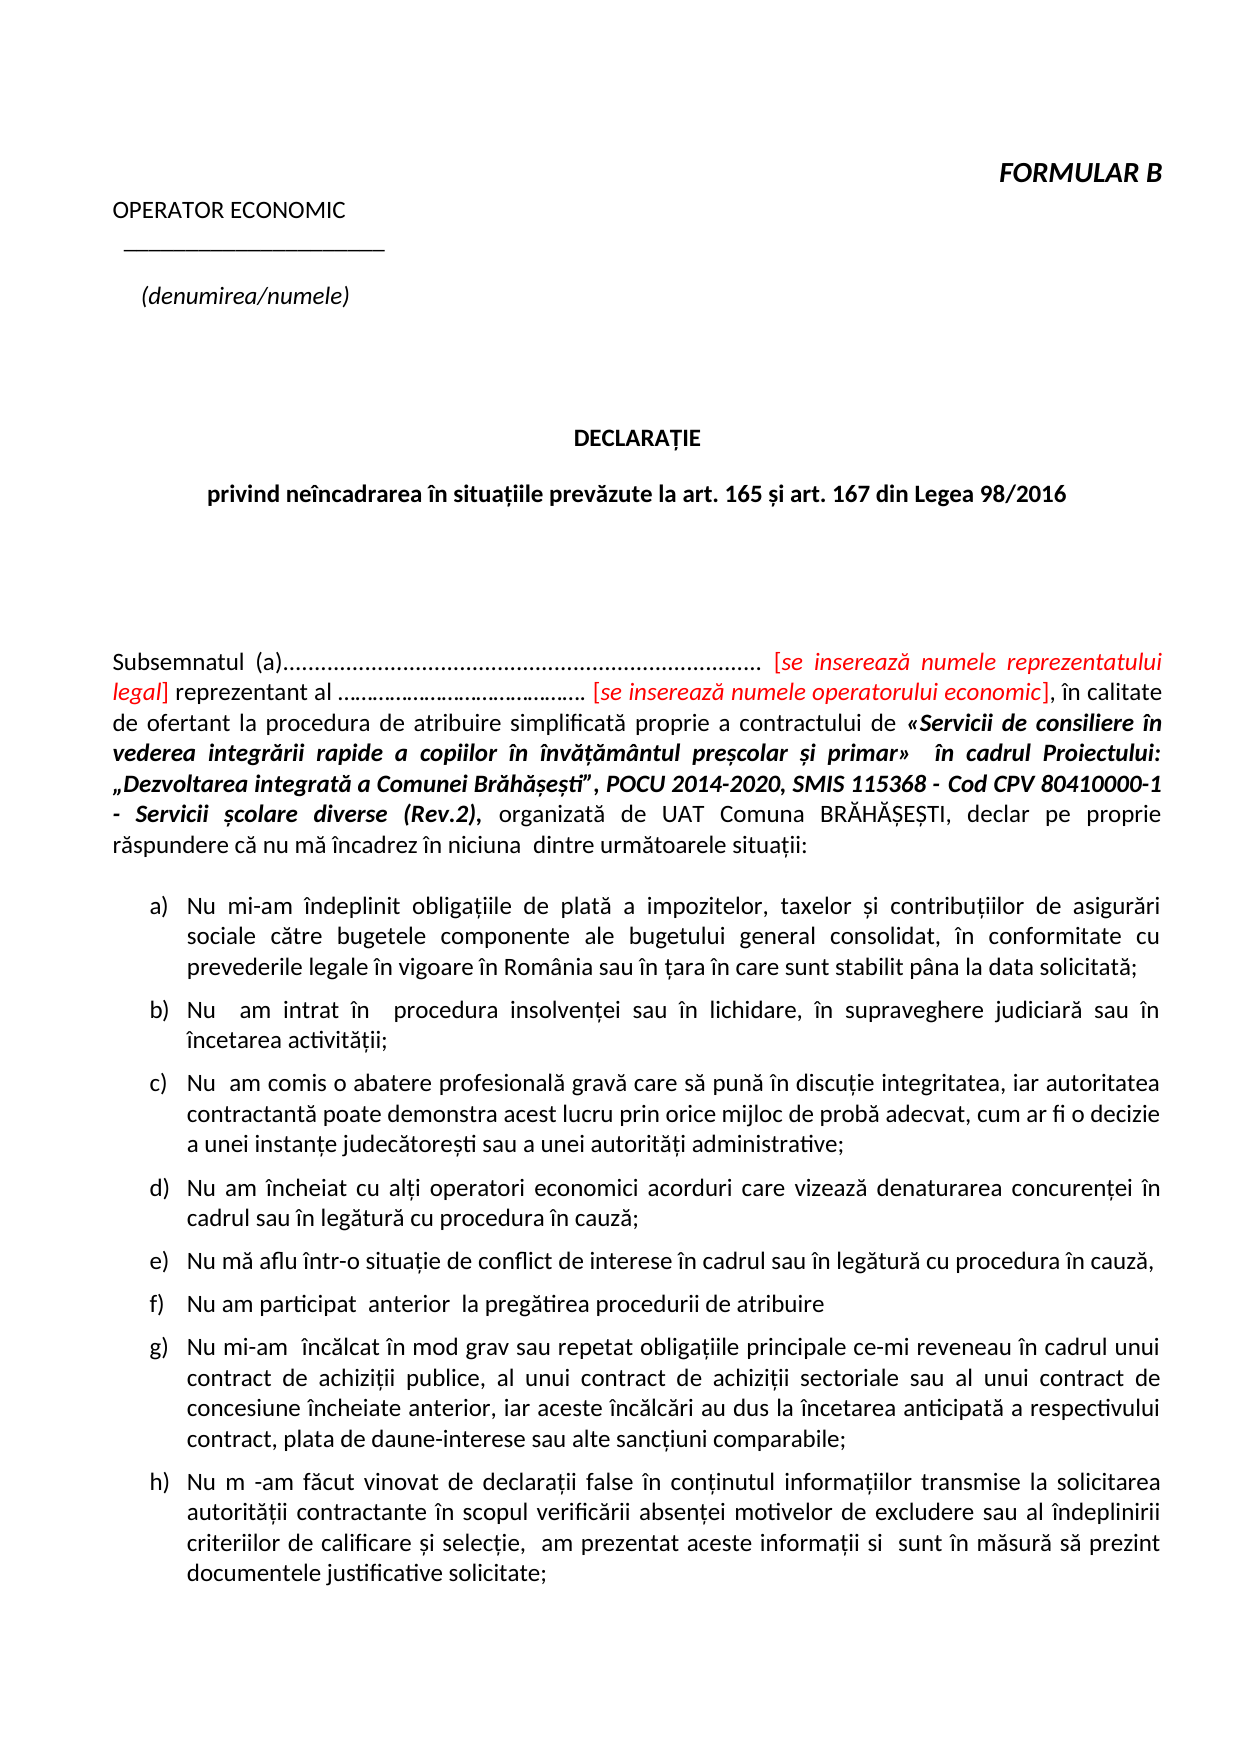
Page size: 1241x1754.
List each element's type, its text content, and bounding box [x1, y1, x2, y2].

text (denumirea/numele) [112, 280, 1162, 311]
list Nu m -am făcut vinovat de declarații false în conținutul informațiilor transmise la solicitarea autorității contractante în scopul verificării absenței motivelor de excludere sau al îndeplinirii criteriilor de calificare şi selecție, am prezentat aceste informații si sunt în măsură să prezint documentele justificative solicitate; [149, 1466, 1162, 1588]
list Nu mă aflu într-o situație de conflict de interese în cadrul sau în legătură cu procedura în cauză, [149, 1245, 1162, 1276]
text OPERATOR ECONOMIC [112, 194, 1162, 224]
text Subsemnatul (a)............................................................................ [se inserează numele reprezentatului legal] reprezentant al ……………………………………. [se inserează numele operatorului economic], în calitate de ofertant la procedura de atribuire simplificată proprie a contractului de «Servicii de consiliere în vederea integrării rapide a copiilor în învățământul preșcolar și primar» în cadrul Proiectului: „Dezvoltarea integrată a Comunei Brăhășești”, POCU 2014-2020, SMIS 115368 - Cod CPV 80410000-1 - Servicii școlare diverse (Rev.2), organizată de UAT Comuna BRĂHĂȘEȘTI, declar pe proprie răspundere că nu mă încadrez în niciuna dintre următoarele situații: [112, 646, 1162, 859]
list Nu am participat anterior la pregătirea procedurii de atribuire [149, 1288, 1162, 1319]
text privind neîncadrarea în situațiile prevăzute la art. 165 și art. 167 din Legea 98/2016 [112, 478, 1162, 509]
text FORMULAR B [112, 154, 1162, 190]
list Nu am încheiat cu alți operatori economici acorduri care vizează denaturarea concurenței în cadrul sau în legătură cu procedura în cauză; [149, 1172, 1162, 1233]
list Nu mi-am încălcat în mod grav sau repetat obligațiile principale ce-mi reveneau în cadrul unui contract de achiziții publice, al unui contract de achiziții sectoriale sau al unui contract de concesiune încheiate anterior, iar aceste încălcări au dus la încetarea anticipată a respectivului contract, plata de daune-interese sau alte sancțiuni comparabile; [149, 1331, 1162, 1453]
text DECLARAŢIE [112, 422, 1162, 453]
list Nu mi-am îndeplinit obligaţiile de plată a impozitelor, taxelor şi contribuţiilor de asigurări sociale către bugetele componente ale bugetului general consolidat, în conformitate cu prevederile legale în vigoare în România sau în ţara în care sunt stabilit pâna la data solicitată; [149, 890, 1161, 982]
list Nu am intrat în procedura insolvenței sau în lichidare, în supraveghere judiciară sau în încetarea activității; [149, 994, 1161, 1055]
list Nu am comis o abatere profesională gravă care să pună în discuție integritatea, iar autoritatea contractantă poate demonstra acest lucru prin orice mijloc de probă adecvat, cum ar fi o decizie a unei instanțe judecătorești sau a unei autorități administrative; [149, 1068, 1162, 1159]
text _____________________ [112, 224, 1162, 255]
